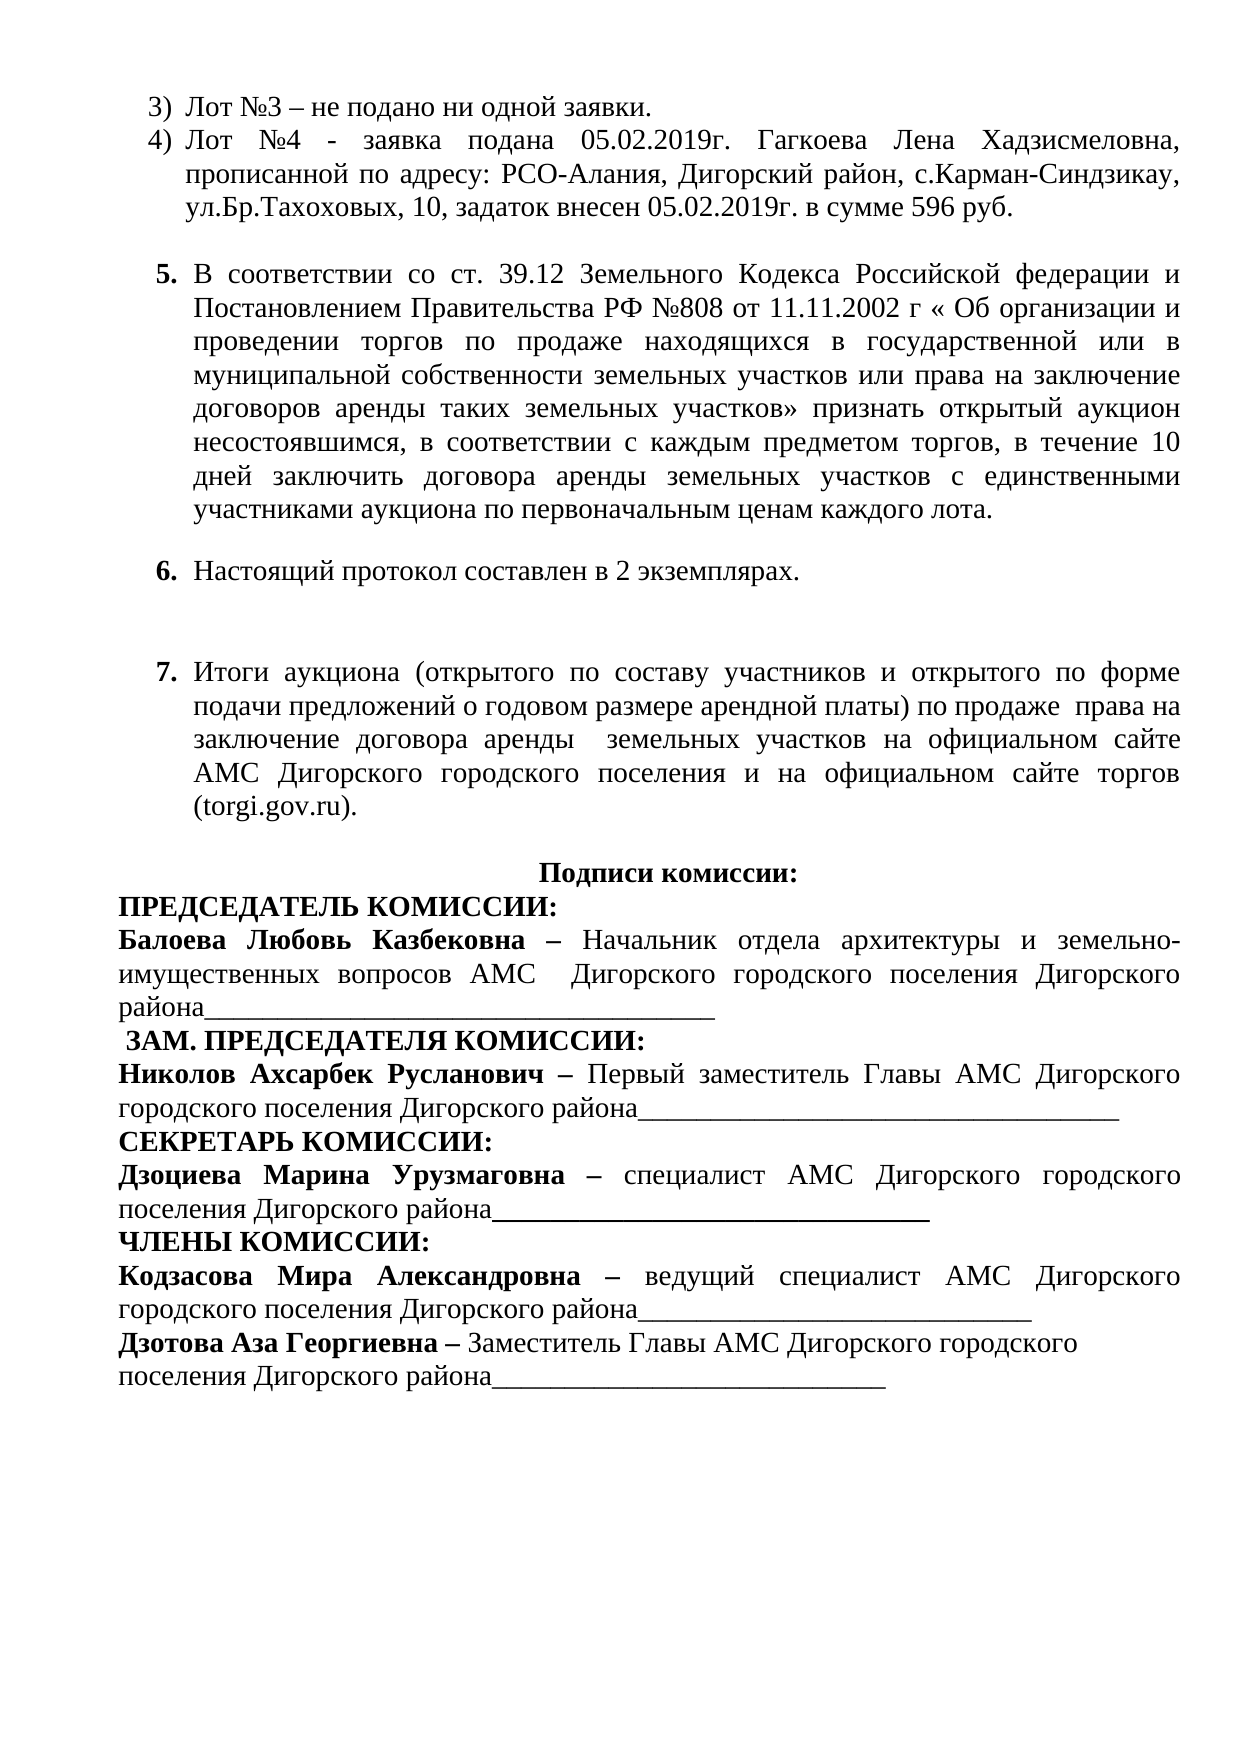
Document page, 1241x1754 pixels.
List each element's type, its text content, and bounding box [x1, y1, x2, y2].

text Николов Ахсарбек Русланович – Первый заместитель Главы АМС Дигорского городского поселения Дигорского района_________________________________ [118, 1057, 1181, 1124]
text СЕКРЕТАРЬ КОМИССИИ: [118, 1124, 1181, 1157]
list Лот №4 - заявка подана 05.02.2019г. Гагкоева Лена Хадзисмеловна, прописанной по адресу: РСО-Алания, Дигорский район, с.Карман-Синдзикау, ул.Бр.Тахоховых, 10, задаток внесен 05.02.2019г. в сумме 596 руб. [148, 122, 1181, 223]
text Балоева Любовь Казбековна – Начальник отдела архитектуры и земельно-имущественных вопросов АМС Дигорского городского поселения Дигорского района___________________________________ [118, 922, 1181, 1023]
text Дзоциева Марина Урузмаговна – специалист АМС Дигорского городского поселения Дигорского района______________________________ [118, 1157, 1181, 1224]
list Лот №3 – не подано ни одной заявки. [148, 89, 1181, 122]
text ЧЛЕНЫ КОМИССИИ: [118, 1224, 1181, 1258]
list Итоги аукциона (открытого по составу участников и открытого по форме подачи предложений о годовом размере арендной платы) по продаже права на заключение договора аренды земельных участков на официальном сайте АМС Дигорского городского поселения и на официальном сайте торгов (torgi.gov.ru). [156, 654, 1181, 822]
text ПРЕДСЕДАТЕЛЬ КОМИССИИ: [118, 889, 1181, 922]
text Кодзасова Мира Александровна – ведущий специалист АМС Дигорского городского поселения Дигорского района___________________________ [118, 1258, 1181, 1325]
list В соответствии со ст. 39.12 Земельного Кодекса Российской федерации и Постановлением Правительства РФ №808 от 11.11.2002 г « Об организации и проведении торгов по продаже находящихся в государственной или в муниципальной собственности земельных участков или права на заключение договоров аренды таких земельных участков» признать открытый аукцион несостоявшимся, в соответствии с каждым предметом торгов, в течение 10 дней заключить договора аренды земельных участков с единственными участниками аукциона по первоначальным ценам каждого лота. [156, 256, 1181, 525]
text Подписи комиссии: [156, 855, 1181, 889]
list Настоящий протокол составлен в 2 экземплярах. [156, 553, 1181, 587]
text ЗАМ. ПРЕДСЕДАТЕЛЯ КОМИССИИ: [118, 1023, 1181, 1057]
text Дзотова Аза Георгиевна – Заместитель Главы АМС Дигорского городского поселения Дигорского района___________________________ [118, 1325, 1181, 1392]
